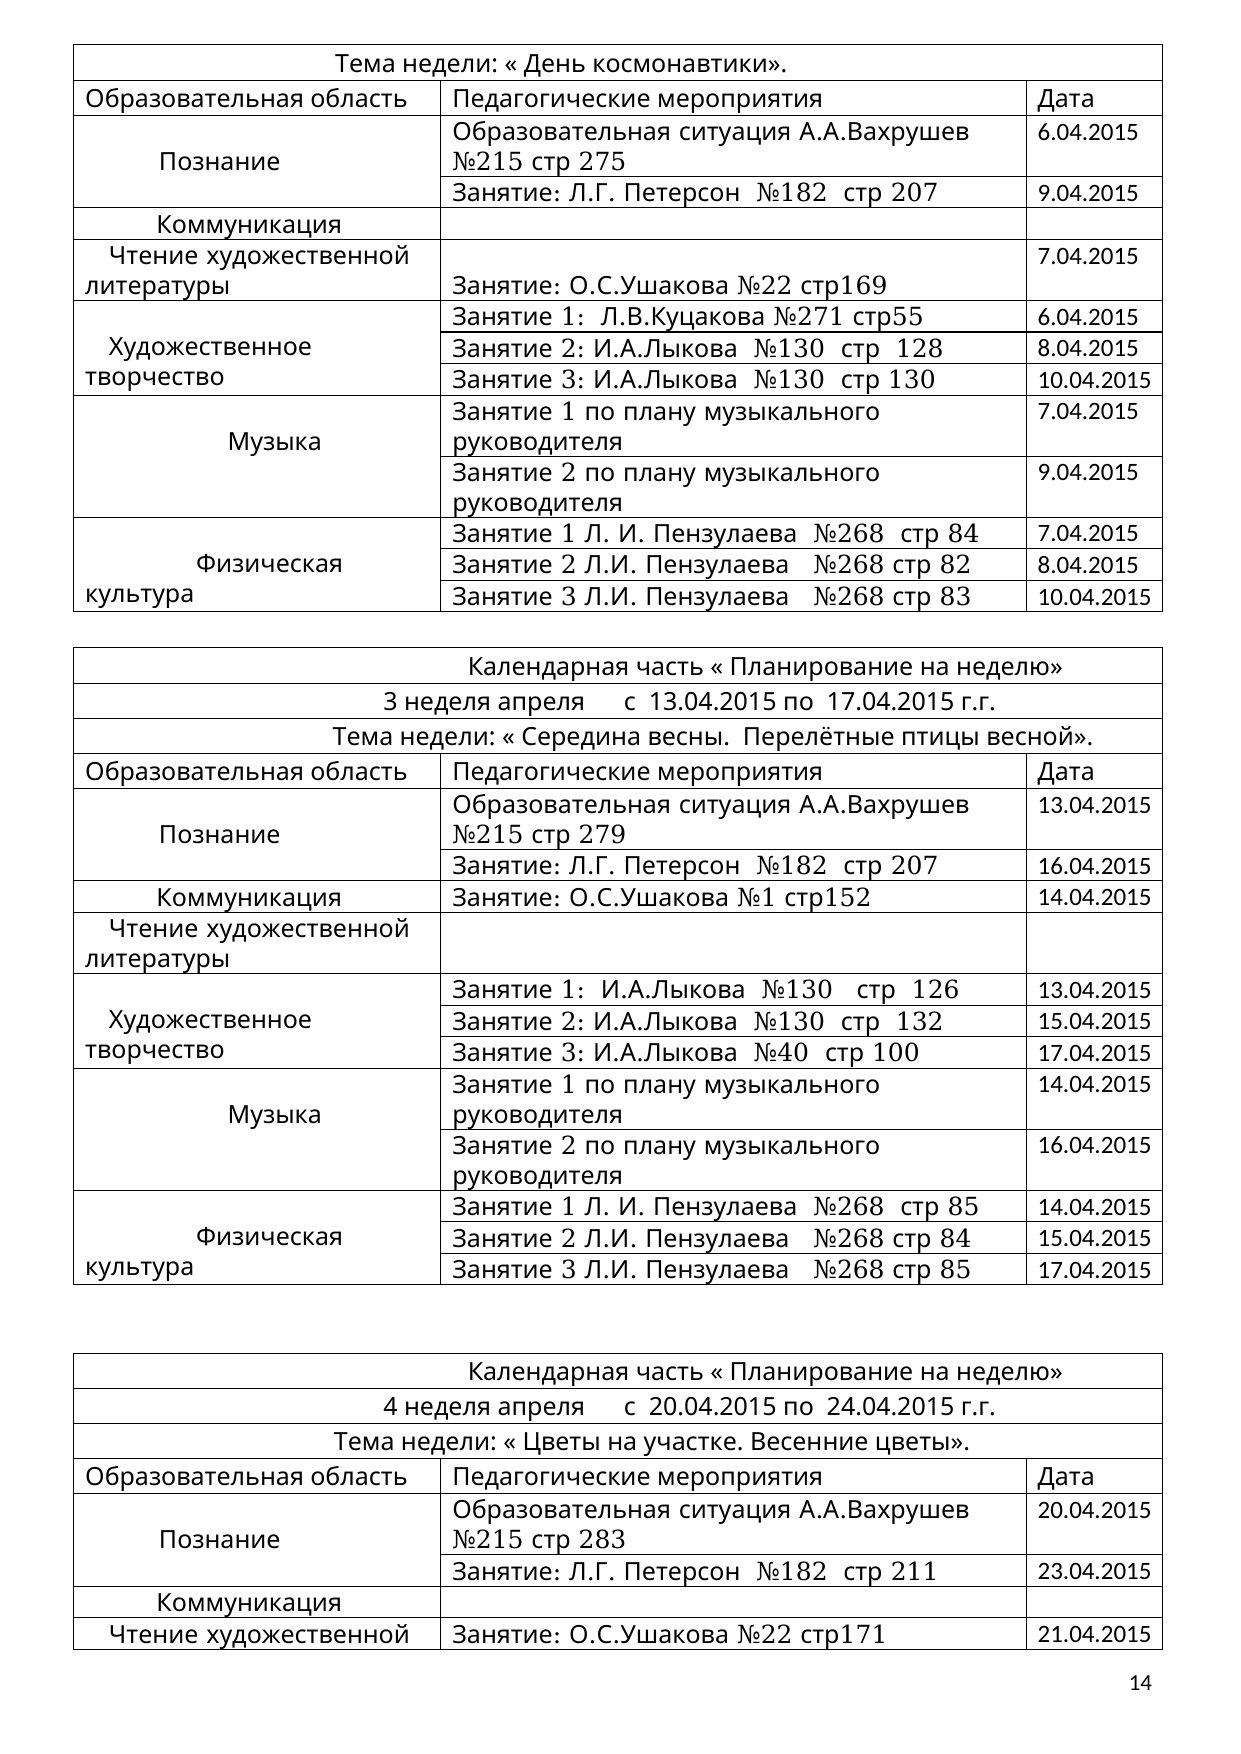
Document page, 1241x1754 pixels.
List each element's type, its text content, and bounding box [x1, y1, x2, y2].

table_cell Познание [74, 116, 440, 207]
table_cell Чтение художественной литературы [74, 913, 440, 973]
table_cell Занятие 1: Л.В.Куцакова №271 стр55 [441, 301, 1026, 331]
table_cell Образовательная ситуация А.А.Вахрушев №215 стр 275 [441, 116, 1026, 176]
table_cell 7.04.2015 [1027, 518, 1162, 548]
table_cell Педагогические мероприятия [441, 81, 1026, 114]
table_cell 10.04.2015 [1027, 581, 1162, 611]
table_cell Коммуникация [74, 1587, 440, 1617]
table_cell Познание [74, 789, 440, 880]
table_cell 15.04.2015 [1027, 1006, 1162, 1036]
table_cell Занятие 1 по плану музыкального руководителя [441, 1069, 1026, 1129]
table_cell 4 неделя апреля с 20.04.2015 по 24.04.2015 г.г. [74, 1389, 1162, 1423]
table_cell Тема недели: « Середина весны. Перелётные птицы весной». [74, 719, 1162, 753]
table_cell Занятие 3: И.А.Лыкова №40 стр 100 [441, 1037, 1026, 1068]
table_cell Занятие 2: И.А.Лыкова №130 стр 132 [441, 1006, 1026, 1036]
table_cell Занятие 2 по плану музыкального руководителя [441, 457, 1026, 517]
table_cell Занятие: О.С.Ушакова №1 стр152 [441, 881, 1026, 912]
table_cell Дата [1027, 81, 1162, 114]
table_cell Занятие 2 Л.И. Пензулаева №268 стр 82 [441, 549, 1026, 580]
table_header Календарная часть « Планирование на неделю» [74, 1354, 1162, 1388]
table_cell 21.04.2015 [1027, 1618, 1162, 1649]
table_cell Занятие: Л.Г. Петерсон №182 стр 211 [441, 1555, 1026, 1586]
table_cell Коммуникация [74, 208, 440, 239]
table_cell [441, 1618, 1026, 1649]
table_cell 16.04.2015 [1027, 850, 1162, 880]
table_cell Чтение художественной литературы [74, 240, 440, 300]
table_cell Педагогические мероприятия [441, 754, 1026, 788]
table_cell Образовательная ситуация А.А.Вахрушев №215 стр 283 [441, 1494, 1026, 1554]
table_cell Художественное творчество [74, 974, 440, 1068]
table_cell Тема недели: « Цветы на участке. Весенние цветы». [74, 1424, 1162, 1458]
table_cell 13.04.2015 [1027, 789, 1162, 849]
table_cell Занятие 1 по плану музыкального руководителя [441, 396, 1026, 456]
table_cell Дата [1027, 1459, 1162, 1493]
table_cell Занятие 3: И.А.Лыкова №130 стр 130 [441, 364, 1026, 394]
table_cell [1027, 913, 1162, 973]
table_cell 10.04.2015 [1027, 364, 1162, 394]
table_cell Тема недели: « День космонавтики». [74, 45, 1162, 79]
table_cell 6.04.2015 [1027, 301, 1162, 331]
table_cell [441, 208, 1026, 239]
table_cell Занятие 3 Л.И. Пензулаева №268 стр 83 [441, 581, 1026, 611]
table_cell Физическая культура [74, 1191, 440, 1284]
table_header Календарная часть « Планирование на неделю» [74, 648, 1162, 682]
table_cell Художественное творчество [74, 301, 440, 394]
table_cell Занятие 1 Л. И. Пензулаева №268 стр 84 [441, 518, 1026, 548]
table_cell Коммуникация [74, 881, 440, 912]
table_cell 9.04.2015 [1027, 177, 1162, 207]
table_cell [1027, 1587, 1162, 1617]
table_cell 3 неделя апреля с 13.04.2015 по 17.04.2015 г.г. [74, 684, 1162, 717]
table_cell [74, 1618, 440, 1649]
table_cell Занятие 2: И.А.Лыкова №130 стр 128 [441, 333, 1026, 363]
table_cell Музыка [74, 396, 440, 517]
table_cell Занятие 3 Л.И. Пензулаева №268 стр 85 [441, 1254, 1026, 1284]
table_cell 16.04.2015 [1027, 1130, 1162, 1190]
table_cell [441, 1587, 1026, 1617]
table_cell Образовательная область [74, 1459, 440, 1493]
table_cell Физическая культура [74, 518, 440, 611]
table_cell Педагогические мероприятия [441, 1459, 1026, 1493]
table_cell [441, 913, 1026, 973]
table_cell Образовательная область [74, 754, 440, 788]
table_cell 13.04.2015 [1027, 974, 1162, 1004]
table_cell Занятие 1 Л. И. Пензулаева №268 стр 85 [441, 1191, 1026, 1221]
table_cell Образовательная ситуация А.А.Вахрушев №215 стр 279 [441, 789, 1026, 849]
table_cell [1027, 208, 1162, 239]
table_cell 17.04.2015 [1027, 1254, 1162, 1284]
table_cell Занятие: Л.Г. Петерсон №182 стр 207 [441, 850, 1026, 880]
table_cell Занятие 1: И.А.Лыкова №130 стр 126 [441, 974, 1026, 1004]
table_cell 17.04.2015 [1027, 1037, 1162, 1068]
table_cell 14.04.2015 [1027, 881, 1162, 912]
table_cell Музыка [74, 1069, 440, 1190]
table_cell Образовательная область [74, 81, 440, 114]
table_cell 14.04.2015 [1027, 1191, 1162, 1221]
table_cell 15.04.2015 [1027, 1222, 1162, 1253]
table_cell 9.04.2015 [1027, 457, 1162, 517]
table_cell Дата [1027, 754, 1162, 788]
table_cell 6.04.2015 [1027, 116, 1162, 176]
table_cell 7.04.2015 [1027, 396, 1162, 456]
table_cell 14.04.2015 [1027, 1069, 1162, 1129]
table_cell 20.04.2015 [1027, 1494, 1162, 1554]
table_cell Занятие 2 Л.И. Пензулаева №268 стр 84 [441, 1222, 1026, 1253]
table_cell Занятие 2 по плану музыкального руководителя [441, 1130, 1026, 1190]
table_cell Познание [74, 1494, 440, 1586]
table_cell 8.04.2015 [1027, 333, 1162, 363]
table_cell 8.04.2015 [1027, 549, 1162, 580]
table_cell 7.04.2015 [1027, 240, 1162, 300]
table_cell Занятие: О.С.Ушакова №22 стр169 [441, 240, 1026, 300]
table_cell Занятие: Л.Г. Петерсон №182 стр 207 [441, 177, 1026, 207]
table_cell 23.04.2015 [1027, 1555, 1162, 1586]
